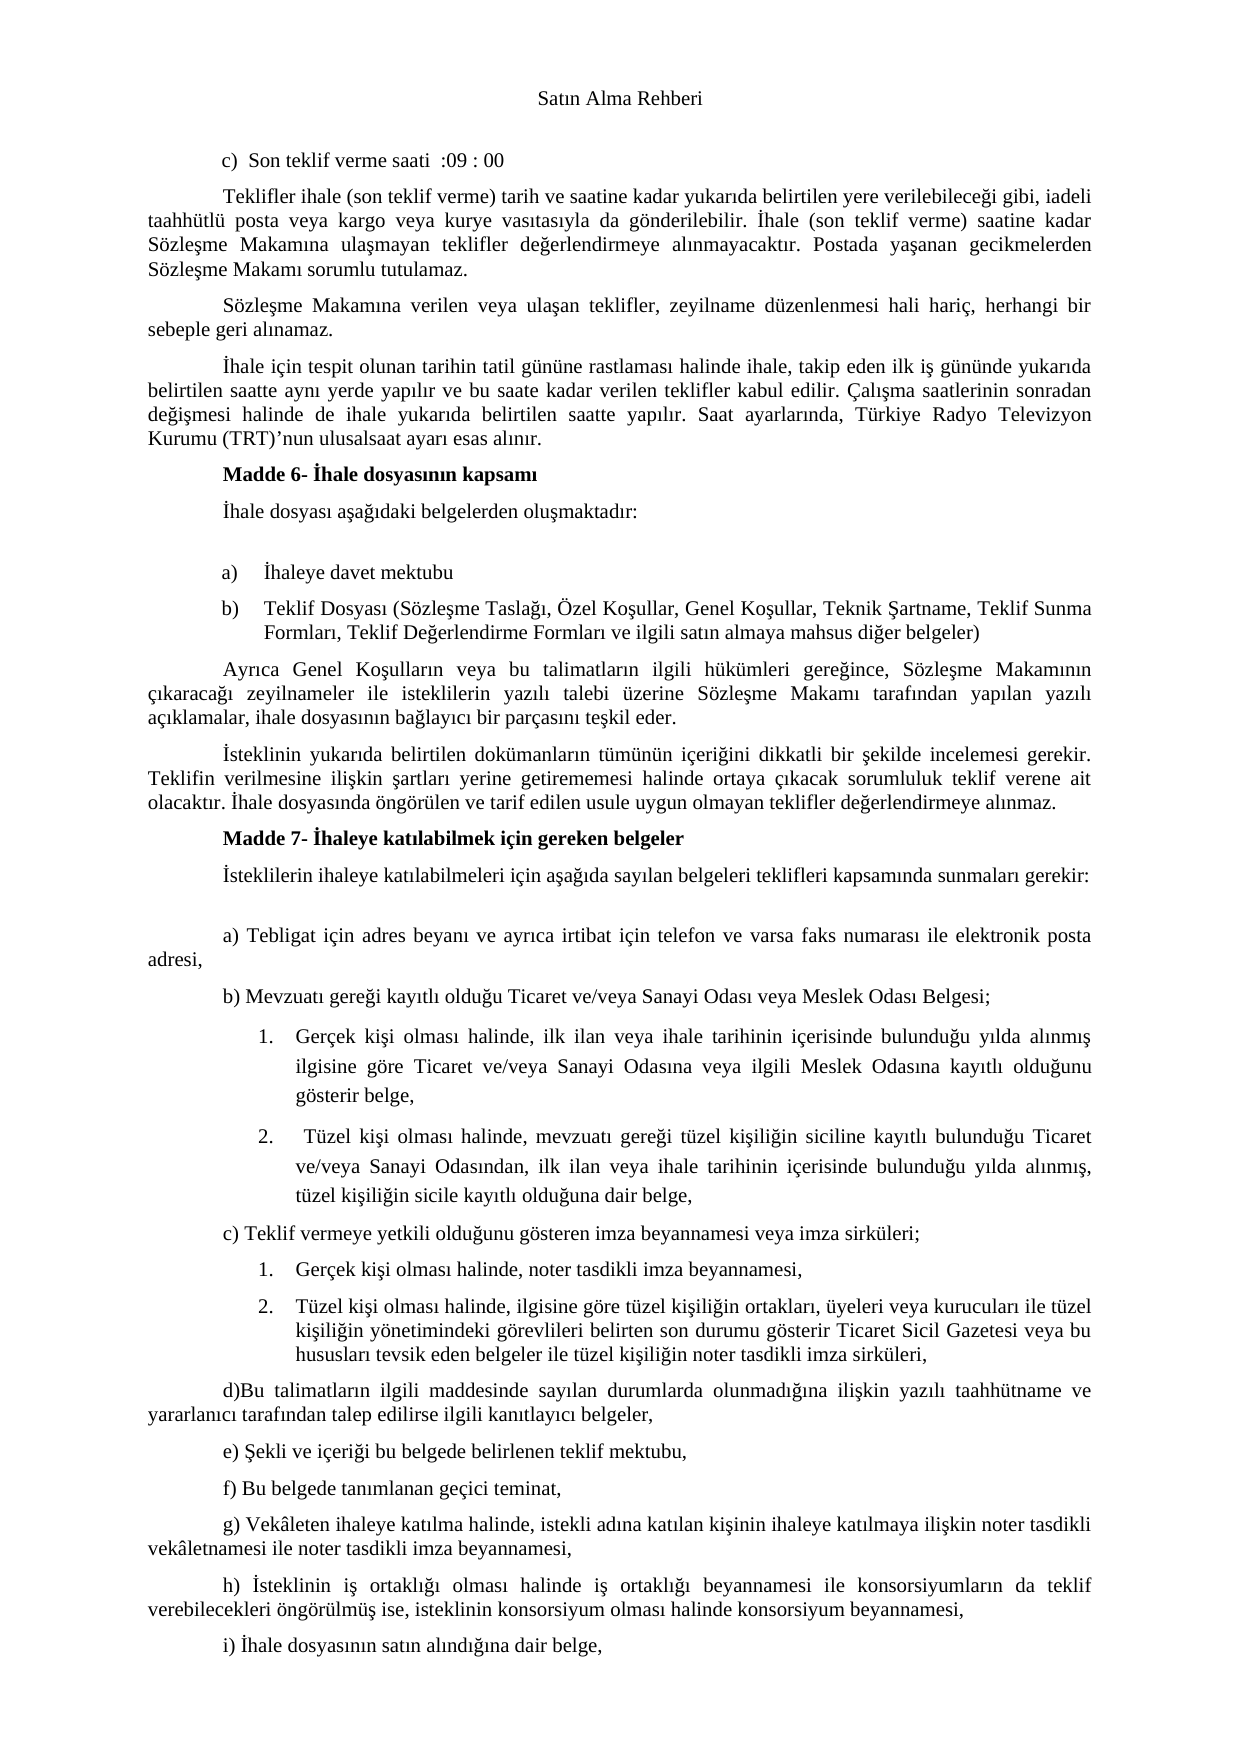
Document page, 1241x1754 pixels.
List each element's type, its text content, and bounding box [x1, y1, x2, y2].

text Madde 7- İhaleye katılabilmek için gereken belgeler [148, 826, 1093, 850]
list Tüzel kişi olması halinde, ilgisine göre tüzel kişiliğin ortakları, üyeleri veya kurucuları ile tüzel kişiliğin yönetimindeki görevlileri belirten son durumu gösterir Ticaret Sicil Gazetesi veya bu hususları tevsik eden belgeler ile tüzel kişiliğin noter tasdikli imza sirküleri, [258, 1294, 1093, 1366]
text Sözleşme Makamına verilen veya ulaşan teklifler, zeyilname düzenlenmesi hali hariç, herhangi bir sebeple geri alınamaz. [148, 293, 1093, 341]
text c) Teklif vermeye yetkili olduğunu gösteren imza beyannamesi veya imza sirküleri; [148, 1221, 1093, 1244]
text c) Son teklif verme saati :09 : 00 [185, 148, 1093, 172]
list Teklif Dosyası (Sözleşme Taslağı, Özel Koşullar, Genel Koşullar, Teknik Şartname, Teklif Sunma Formları, Teklif Değerlendirme Formları ve ilgili satın almaya mahsus diğer belgeler) [221, 596, 1093, 644]
list Tüzel kişi olması halinde, mevzuatı gereği tüzel kişiliğin siciline kayıtlı bulunduğu Ticaret ve/veya Sanayi Odasından, ilk ilan veya ihale tarihinin içerisinde bulunduğu yılda alınmış, tüzel kişiliğin sicile kayıtlı olduğuna dair belge, [258, 1121, 1093, 1208]
list Gerçek kişi olması halinde, noter tasdikli imza beyannamesi, [258, 1257, 1093, 1281]
text İsteklinin yukarıda belirtilen dokümanların tümünün içeriğini dikkatli bir şekilde incelemesi gerekir. Teklifin verilmesine ilişkin şartları yerine getirememesi halinde ortaya çıkacak sorumluluk teklif verene ait olacaktır. İhale dosyasında öngörülen ve tarif edilen usule uygun olmayan teklifler değerlendirmeye alınmaz. [148, 741, 1093, 814]
text Madde 6- İhale dosyasının kapsamı [148, 462, 1093, 486]
text g) Vekâleten ihaleye katılma halinde, istekli adına katılan kişinin ihaleye katılmaya ilişkin noter tasdikli vekâletnamesi ile noter tasdikli imza beyannamesi, [148, 1512, 1093, 1560]
text İhale için tespit olunan tarihin tatil gününe rastlaması halinde ihale, takip eden ilk iş gününde yukarıda belirtilen saatte aynı yerde yapılır ve bu saate kadar verilen teklifler kabul edilir. Çalışma saatlerinin sonradan değişmesi halinde de ihale yukarıda belirtilen saatte yapılır. Saat ayarlarında, Türkiye Radyo Televizyon Kurumu (TRT)’nun ulusalsaat ayarı esas alınır. [148, 354, 1093, 450]
text i) İhale dosyasının satın alındığına dair belge, [148, 1633, 1093, 1657]
text f) Bu belgede tanımlanan geçici teminat, [148, 1476, 1093, 1499]
text e) Şekli ve içeriği bu belgede belirlenen teklif mektubu, [148, 1439, 1093, 1463]
text a) Tebligat için adres beyanı ve ayrıca irtibat için telefon ve varsa faks numarası ile elektronik posta adresi, [148, 923, 1093, 971]
text b) Mevzuatı gereği kayıtlı olduğu Ticaret ve/veya Sanayi Odası veya Meslek Odası Belgesi; [148, 984, 1093, 1008]
list İhaleye davet mektubu [221, 559, 1093, 584]
text İhale dosyası aşağıdaki belgelerden oluşmaktadır: [148, 499, 1093, 523]
text İsteklilerin ihaleye katılabilmeleri için aşağıda sayılan belgeleri teklifleri kapsamında sunmaları gerekir: [148, 863, 1093, 887]
text h) İsteklinin iş ortaklığı olması halinde iş ortaklığı beyannamesi ile konsorsiyumların da teklif verebilecekleri öngörülmüş ise, isteklinin konsorsiyum olması halinde konsorsiyum beyannamesi, [148, 1573, 1093, 1621]
text Ayrıca Genel Koşulların veya bu talimatların ilgili hükümleri gereğince, Sözleşme Makamının çıkaracağı zeyilnameler ile isteklilerin yazılı talebi üzerine Sözleşme Makamı tarafından yapılan yazılı açıklamalar, ihale dosyasının bağlayıcı bir parçasını teşkil eder. [148, 657, 1093, 729]
list Gerçek kişi olması halinde, ilk ilan veya ihale tarihinin içerisinde bulunduğu yılda alınmış ilgisine göre Ticaret ve/veya Sanayi Odasına veya ilgili Meslek Odasına kayıtlı olduğunu gösterir belge, [258, 1021, 1093, 1108]
text Teklifler ihale (son teklif verme) tarih ve saatine kadar yukarıda belirtilen yere verilebileceği gibi, iadeli taahhütlü posta veya kargo veya kurye vasıtasıyla da gönderilebilir. İhale (son teklif verme) saatine kadar Sözleşme Makamına ulaşmayan teklifler değerlendirmeye alınmayacaktır. Postada yaşanan gecikmelerden Sözleşme Makamı sorumlu tutulamaz. [148, 184, 1093, 281]
text d)Bu talimatların ilgili maddesinde sayılan durumlarda olunmadığına ilişkin yazılı taahhütname ve yararlanıcı tarafından talep edilirse ilgili kanıtlayıcı belgeler, [148, 1378, 1093, 1426]
